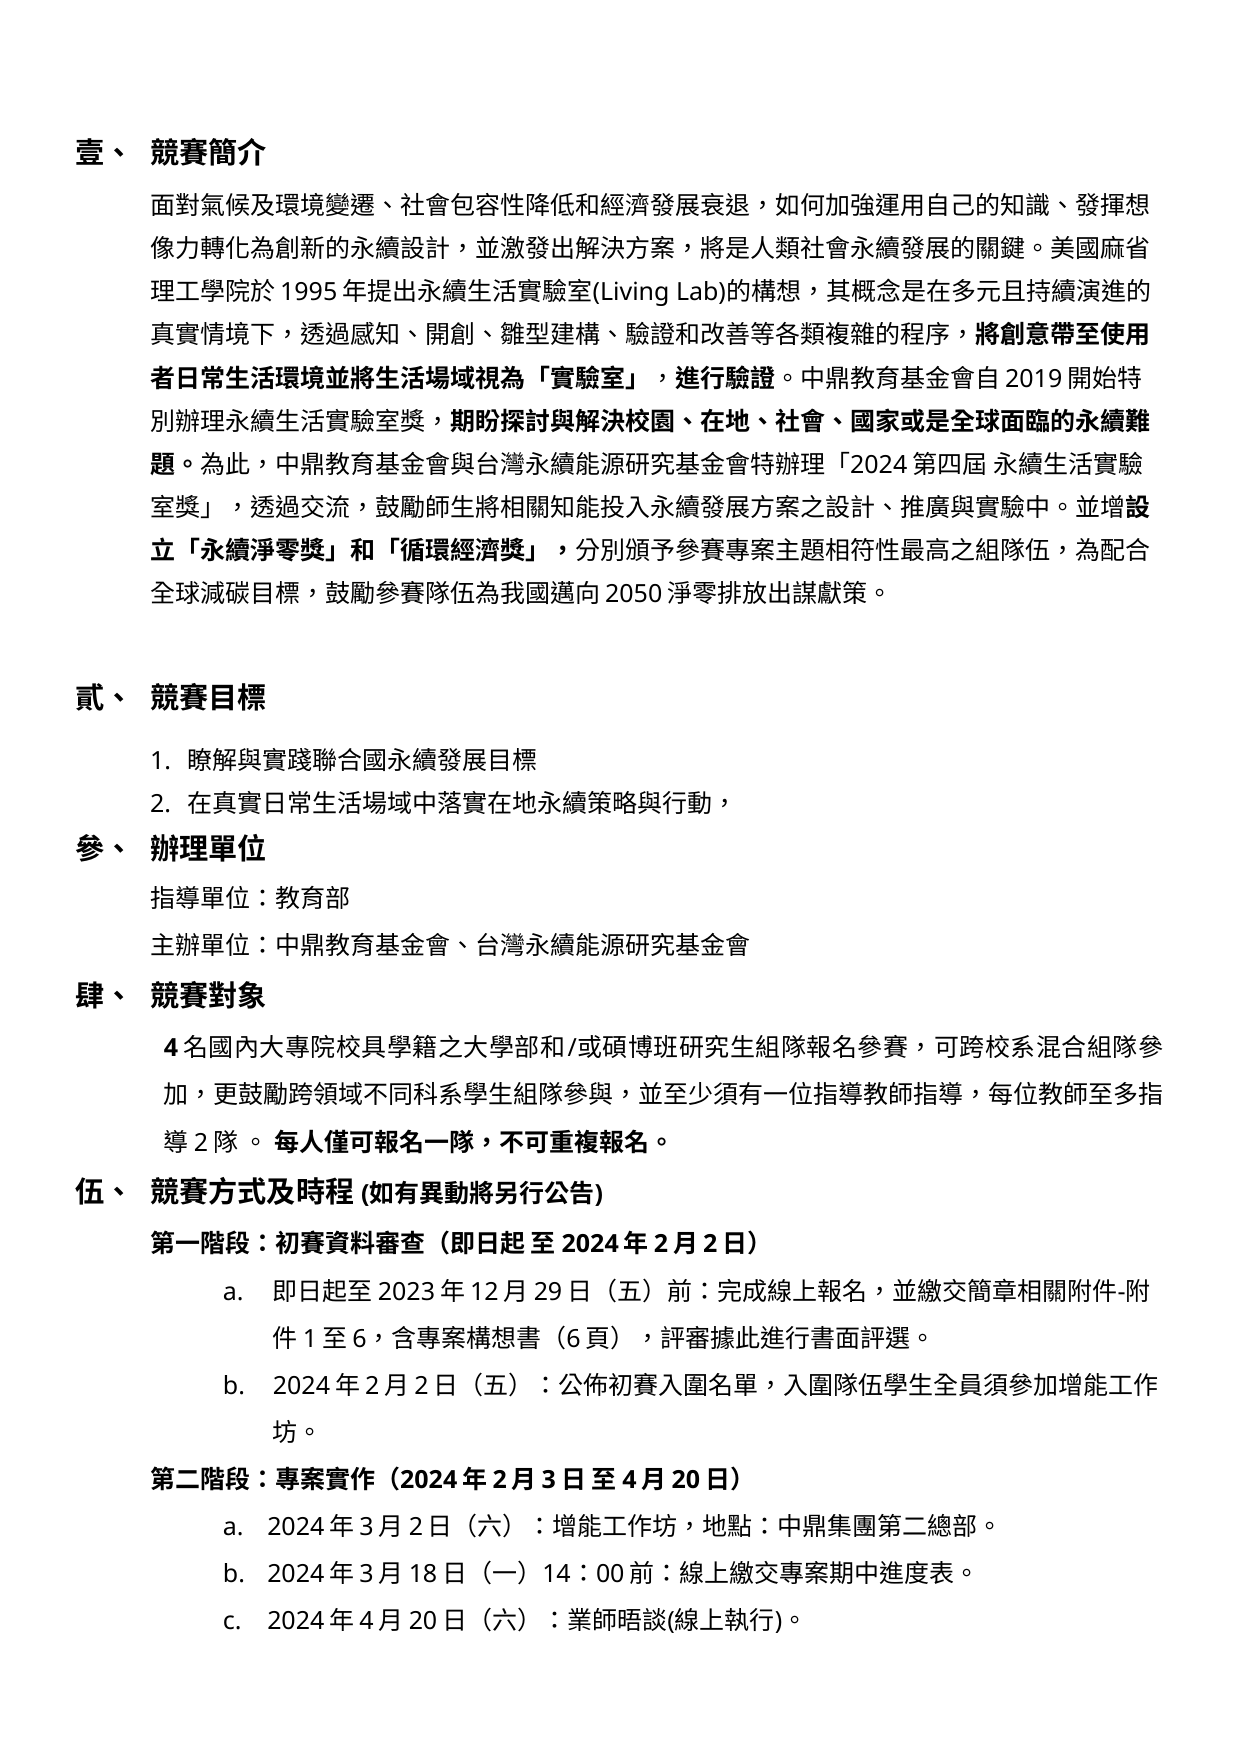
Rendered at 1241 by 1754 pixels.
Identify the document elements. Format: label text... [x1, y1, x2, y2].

list 競賽方式及時程 (如有異動將另行公告) [75, 1169, 1165, 1211]
list 在真實日常生活場域中落實在地永續策略與行動， [150, 783, 1165, 820]
list 競賽簡介 [75, 130, 1165, 172]
list 辦理單位 指導單位：教育部 [75, 826, 1165, 915]
list 2024年2月2日（五）：公佈初賽入圍名單，入圍隊伍學生全員須參加增能工作坊。 [223, 1365, 1165, 1448]
list 主辦單位：中鼎教育基金會、台灣永續能源研究基金會 [150, 926, 1165, 962]
list 4名國內大專院校具學籍之大學部和/或碩博班研究生組隊報名參賽，可跨校系混合組隊參加，更鼓勵跨領域不同科系學生組隊參與，並至少須有一位指導教師指導，每位教師至多指導2隊 。 每人僅可報名一隊，不可重複報名。 [163, 1028, 1165, 1158]
list 即日起至2023年12月29日（五）前：完成線上報名，並繳交簡章相關附件-附件1至6，含專案構想書（6頁），評審據此進行書面評選。 [223, 1271, 1165, 1354]
list 2024年3月18日（一）14：00前：線上繳交專案期中進度表。 [223, 1553, 1165, 1590]
list 面對氣候及環境變遷、社會包容性降低和經濟發展衰退，如何加強運用自己的知識、發揮想像力轉化為創新的永續設計，並激發出解決方案，將是人類社會永續發展的關鍵。美國麻省理工學院於1995年提出永續生活實驗室(Living Lab)的構想，其概念是在多元且持續演進的真實情境下，透過感知、開創、雛型建構、驗證和改善等各類複雜的程序，將創意帶至使用者日常生活環境並將生活場域視為「實驗室」，進行驗證。中鼎教育基金會自2019開始特別辦理永續生活實驗室獎，期盼探討與解決校園、在地、社會、國家或是全球面臨的永續難題。為此，中鼎教育基金會與台灣永續能源研究基金會特辦理「2024第四屆 永續生活實驗室獎」，透過交流，鼓勵師生將相關知能投入永續發展方案之設計、推廣與實驗中。並增設立「永續淨零獎」和「循環經濟獎」，分別頒予參賽專案主題相符性最高之組隊伍，為配合全球減碳目標，鼓勵參賽隊伍為我國邁向2050淨零排放出謀獻策。 [150, 185, 1165, 611]
list 競賽目標 [75, 658, 1165, 733]
list 競賽對象 [75, 973, 1165, 1015]
list 瞭解與實踐聯合國永續發展目標 [150, 740, 1165, 777]
list 第二階段：專案實作（2024年2月3日 至 4月20日） [150, 1459, 1165, 1496]
list 2024年3月2日（六）：增能工作坊，地點：中鼎集團第二總部。 [223, 1506, 1165, 1543]
list 第一階段：初賽資料審查（即日起 至 2024年2月2日） [150, 1224, 1165, 1260]
list 2024年4月20日（六）：業師晤談(線上執行)。 [223, 1601, 1165, 1637]
